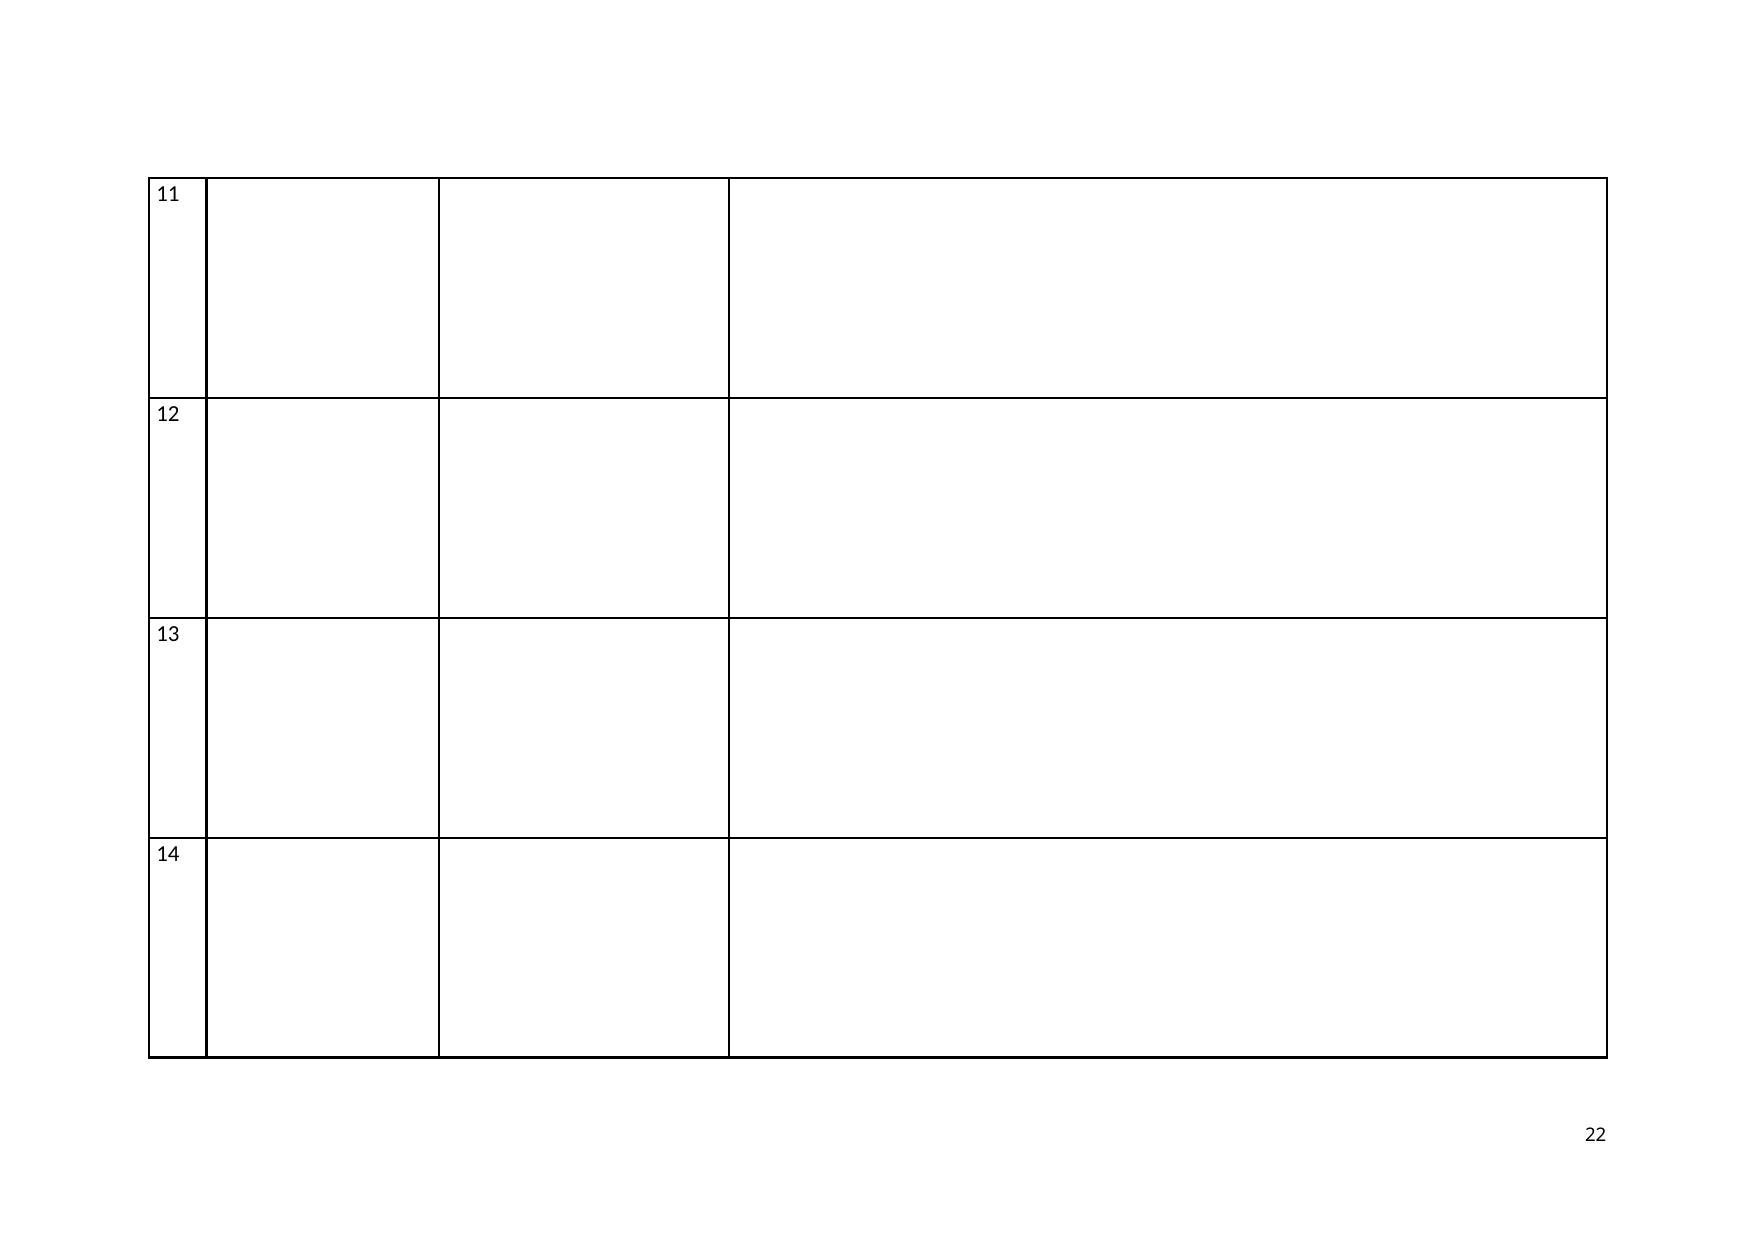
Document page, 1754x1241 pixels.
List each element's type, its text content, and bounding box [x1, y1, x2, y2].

table_cell [730, 619, 1606, 837]
table_cell [440, 839, 728, 1056]
table_cell [440, 179, 728, 397]
table_cell [208, 179, 438, 397]
table_cell [730, 839, 1606, 1056]
table_cell 14 [150, 839, 205, 1056]
table_cell [208, 399, 438, 617]
table_cell 13 [150, 619, 205, 837]
table_cell 11 [150, 179, 205, 397]
table_cell [730, 179, 1606, 397]
table_cell [208, 839, 438, 1056]
table_cell 12 [150, 399, 205, 617]
table_cell [440, 399, 728, 617]
table_cell [208, 619, 438, 837]
table_cell [730, 399, 1606, 617]
table_cell [440, 619, 728, 837]
